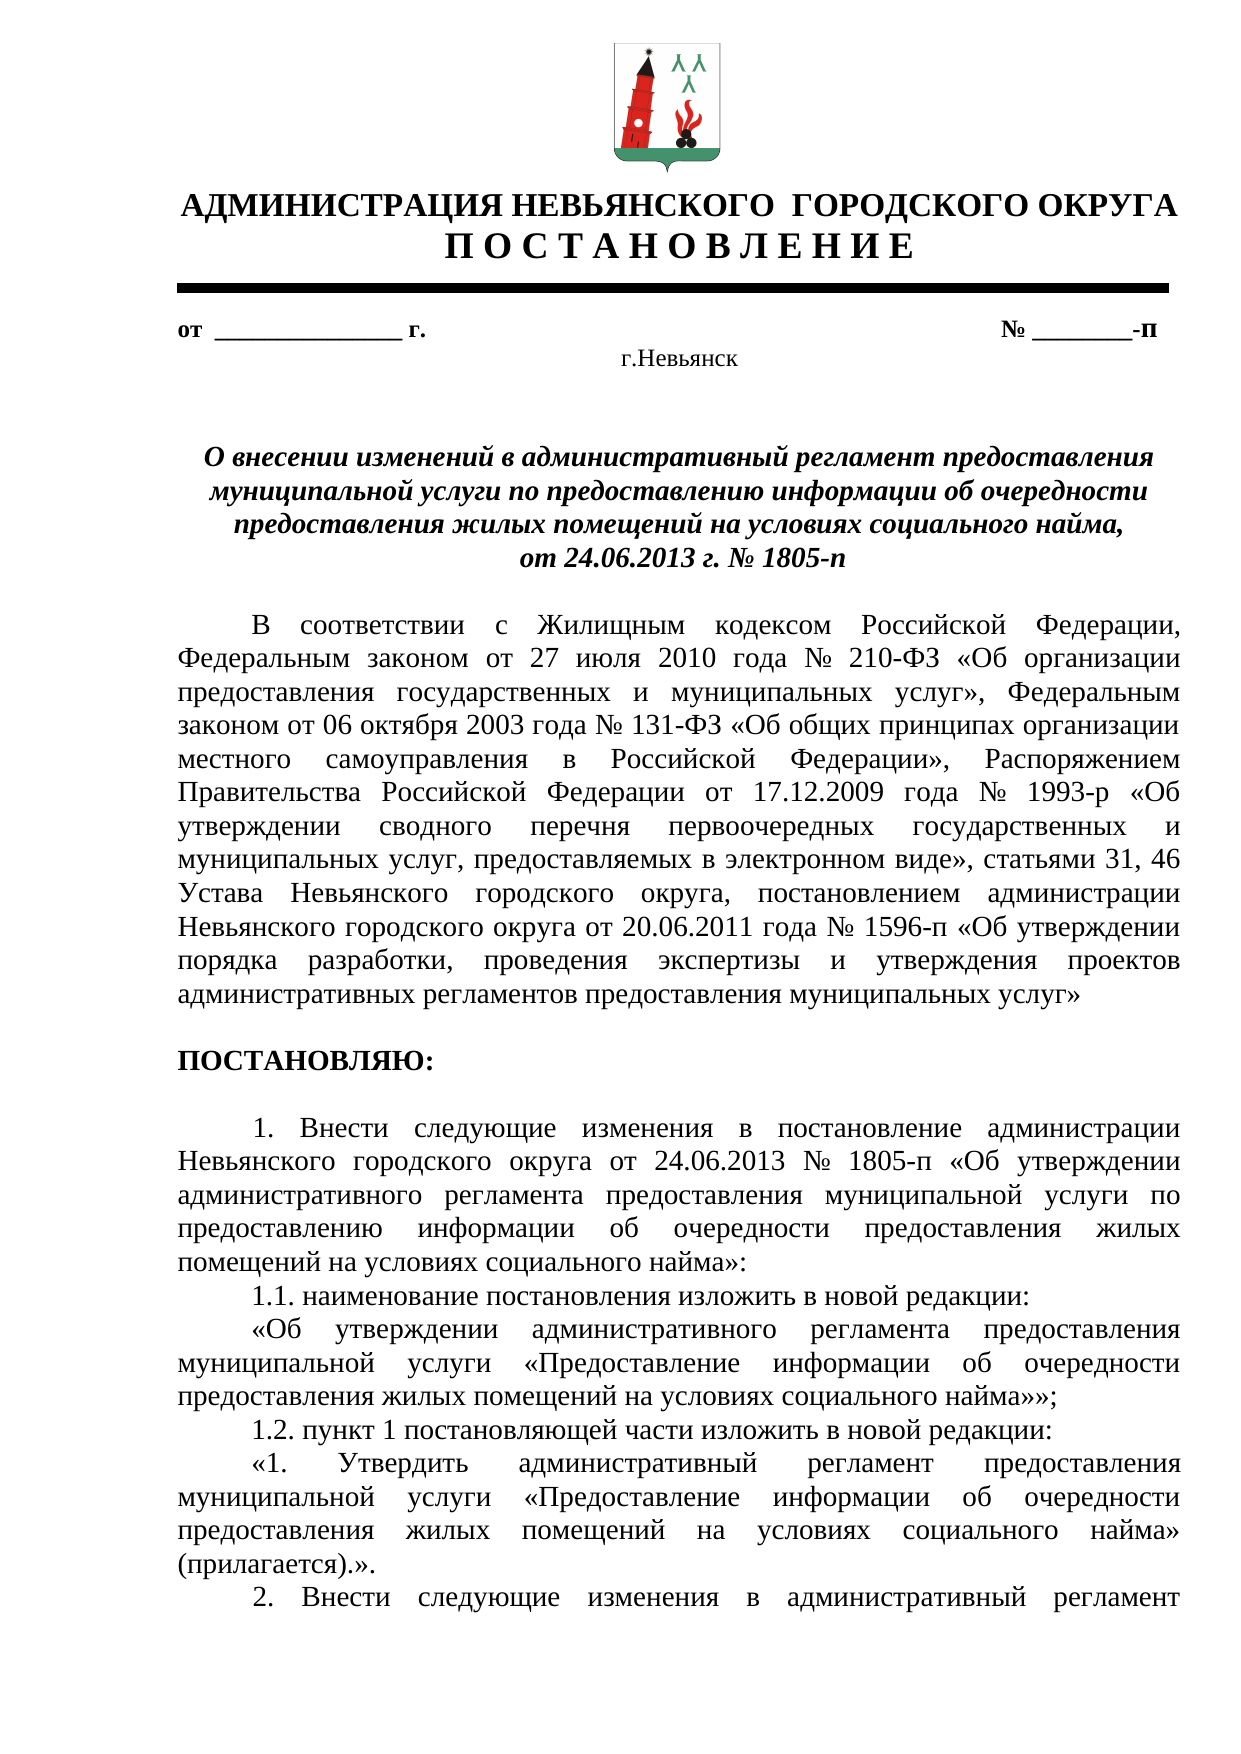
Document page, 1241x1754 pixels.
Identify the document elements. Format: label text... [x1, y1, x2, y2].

title О внесении изменений в административный регламент предоставления муниципальной услуги по предоставлению информации об очередности предоставления жилых помещений на условиях социального найма, [177, 439, 1181, 540]
text 1.2. пункт 1 постановляющей части изложить в новой редакции: [177, 1412, 1181, 1445]
text от _______________ г. № ________-п [177, 310, 1181, 343]
title 1. Внести следующие изменения в постановление администрации Невьянского городского округа от 24.06.2013 № 1805-п «Об утверждении административного регламента предоставления муниципальной услуги по предоставлению информации об очередности предоставления жилых помещений на условиях социального найма»: [177, 1110, 1181, 1278]
title от 24.06.2013 г. № 1805-п [177, 540, 1181, 573]
text АДМИНИСТРАЦИЯ НЕВЬЯНСКОГО ГОРОДСКОГО ОКРУГА [177, 185, 1181, 223]
text «1. Утвердить административный регламент предоставления муниципальной услуги «Предоставление информации об очередности предоставления жилых помещений на условиях социального найма» (прилагается).». [177, 1445, 1181, 1579]
text П О С Т А Н О В Л Е Н И Е [177, 223, 1181, 267]
text В соответствии c Жилищным кодексом Российской Федерации, Федеральным законом от 27 июля 2010 года № 210-ФЗ «Об организации предоставления государственных и муниципальных услуг», Федеральным законом от 06 октября 2003 года № 131-ФЗ «Об общих принципах организации местного самоуправления в Российской Федерации», Распоряжением Правительства Российской Федерации от 17.12.2009 года № 1993-р «Об утверждении сводного перечня первоочередных государственных и муниципальных услуг, предоставляемых в электронном виде», статьями 31, 46 Устава Невьянского городского округа, постановлением администрации Невьянского городского округа от 20.06.2011 года № 1596-п «Об утверждении порядка разработки, проведения экспертизы и утверждения проектов административных регламентов предоставления муниципальных услуг» [177, 607, 1181, 1009]
text «Об утверждении административного регламента предоставления муниципальной услуги «Предоставление информации об очередности предоставления жилых помещений на условиях социального найма»»; [177, 1311, 1181, 1412]
text г.Невьянск [177, 343, 1181, 372]
text ПОСТАНОВЛЯЮ: [177, 1043, 1181, 1076]
text 1.1. наименование постановления изложить в новой редакции: [177, 1278, 1181, 1311]
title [177, 1579, 1181, 1613]
